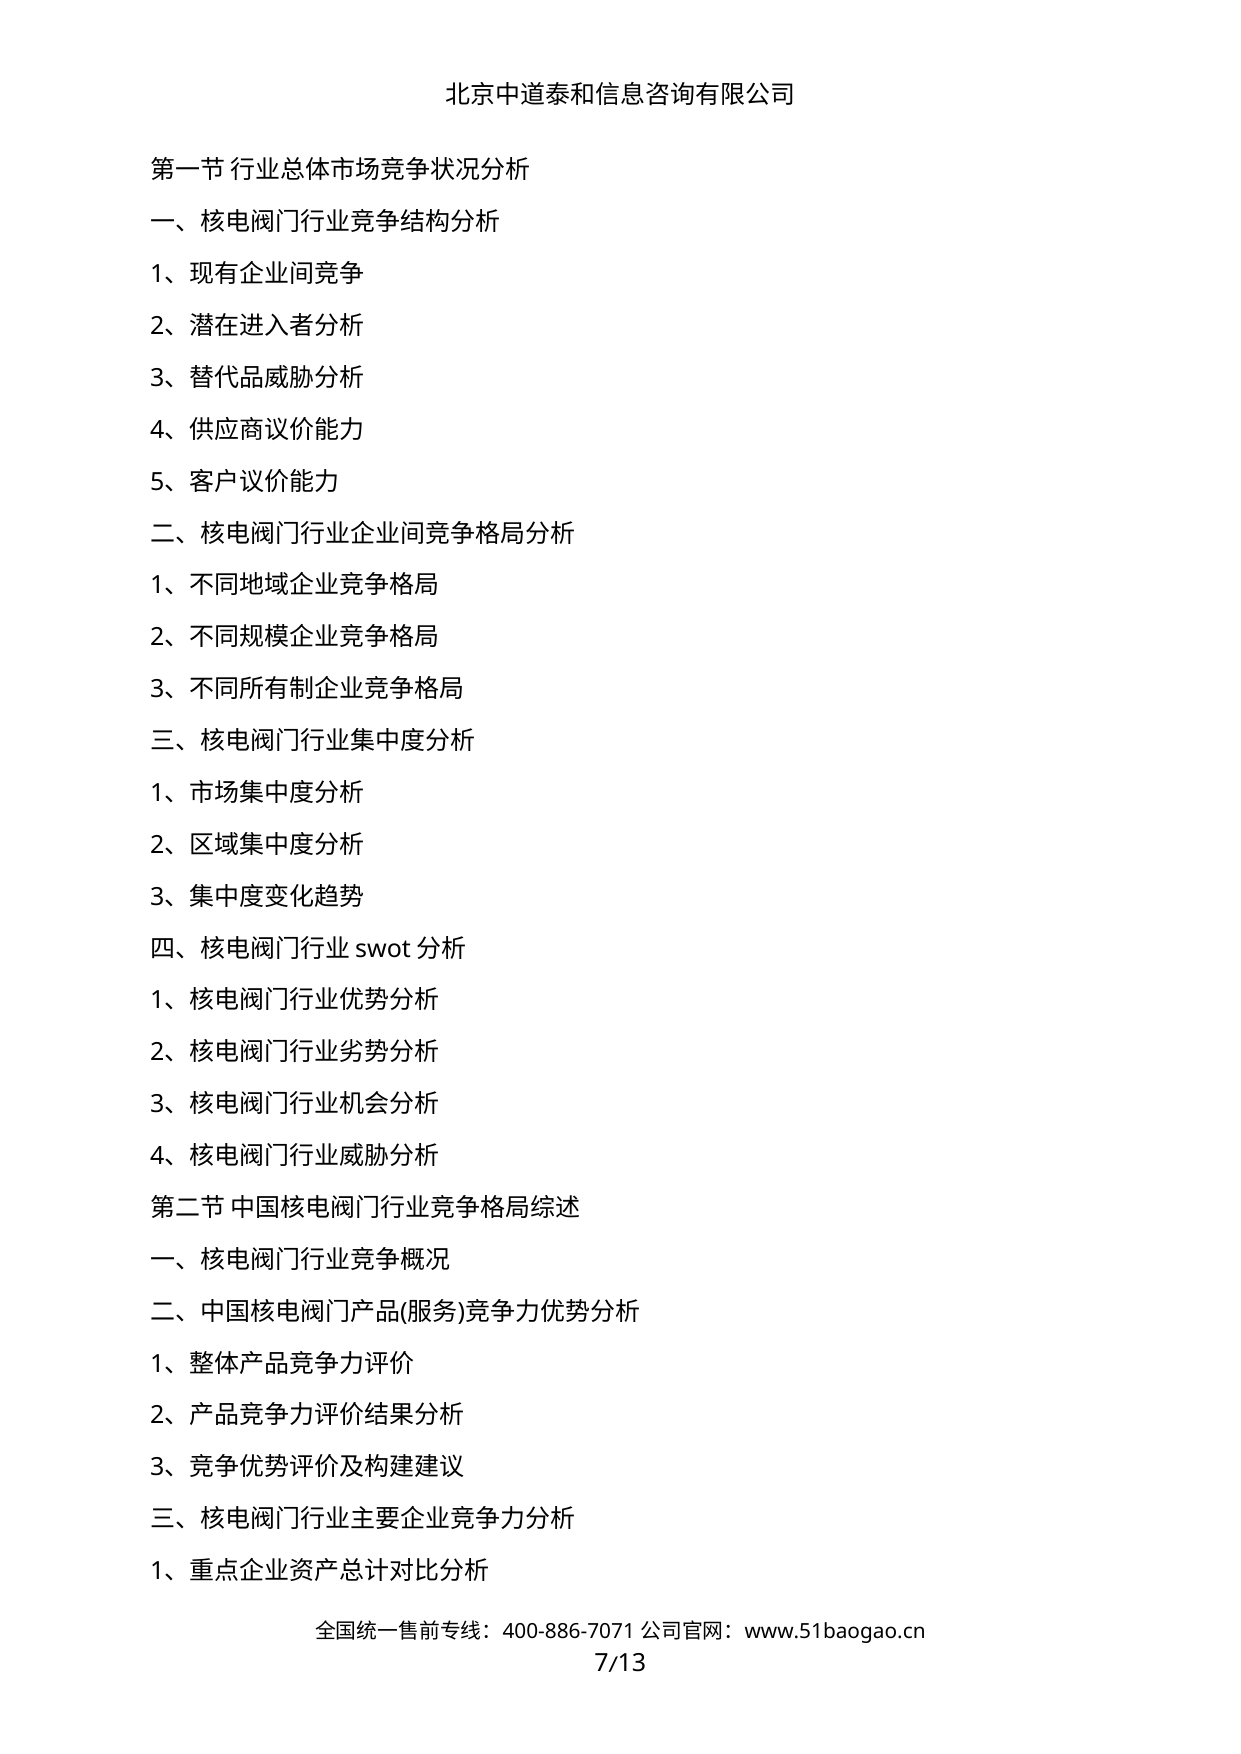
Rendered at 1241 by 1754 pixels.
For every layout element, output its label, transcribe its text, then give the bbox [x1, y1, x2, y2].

text 三、核电阀门行业主要企业竞争力分析 [150, 1499, 1090, 1535]
text 1、不同地域企业竞争格局 [150, 565, 1090, 601]
text 3、竞争优势评价及构建建议 [150, 1447, 1090, 1483]
text 2、潜在进入者分析 [150, 306, 1090, 342]
text 3、集中度变化趋势 [150, 876, 1090, 912]
text 3、不同所有制企业竞争格局 [150, 669, 1090, 705]
text 1、重点企业资产总计对比分析 [150, 1551, 1090, 1587]
text 2、不同规模企业竞争格局 [150, 617, 1090, 653]
text 1、现有企业间竞争 [150, 254, 1090, 290]
text 2、区域集中度分析 [150, 824, 1090, 861]
text 二、中国核电阀门产品(服务)竞争力优势分析 [150, 1291, 1090, 1327]
text 第二节 中国核电阀门行业竞争格局综述 [150, 1187, 1090, 1224]
text 第一节 行业总体市场竞争状况分析 [150, 150, 1090, 186]
text 三、核电阀门行业集中度分析 [150, 721, 1090, 757]
text 5、客户议价能力 [150, 461, 1090, 497]
text 2、核电阀门行业劣势分析 [150, 1032, 1090, 1068]
text 2、产品竞争力评价结果分析 [150, 1395, 1090, 1431]
text 3、替代品威胁分析 [150, 357, 1090, 394]
text 1、市场集中度分析 [150, 772, 1090, 809]
text 3、核电阀门行业机会分析 [150, 1084, 1090, 1120]
text 1、整体产品竞争力评价 [150, 1343, 1090, 1379]
text 一、核电阀门行业竞争概况 [150, 1239, 1090, 1276]
text 4、核电阀门行业威胁分析 [150, 1136, 1090, 1172]
text 四、核电阀门行业swot分析 [150, 928, 1090, 964]
text 1、核电阀门行业优势分析 [150, 980, 1090, 1016]
text 4、供应商议价能力 [150, 409, 1090, 446]
text 一、核电阀门行业竞争结构分析 [150, 202, 1090, 238]
text 二、核电阀门行业企业间竞争格局分析 [150, 513, 1090, 549]
